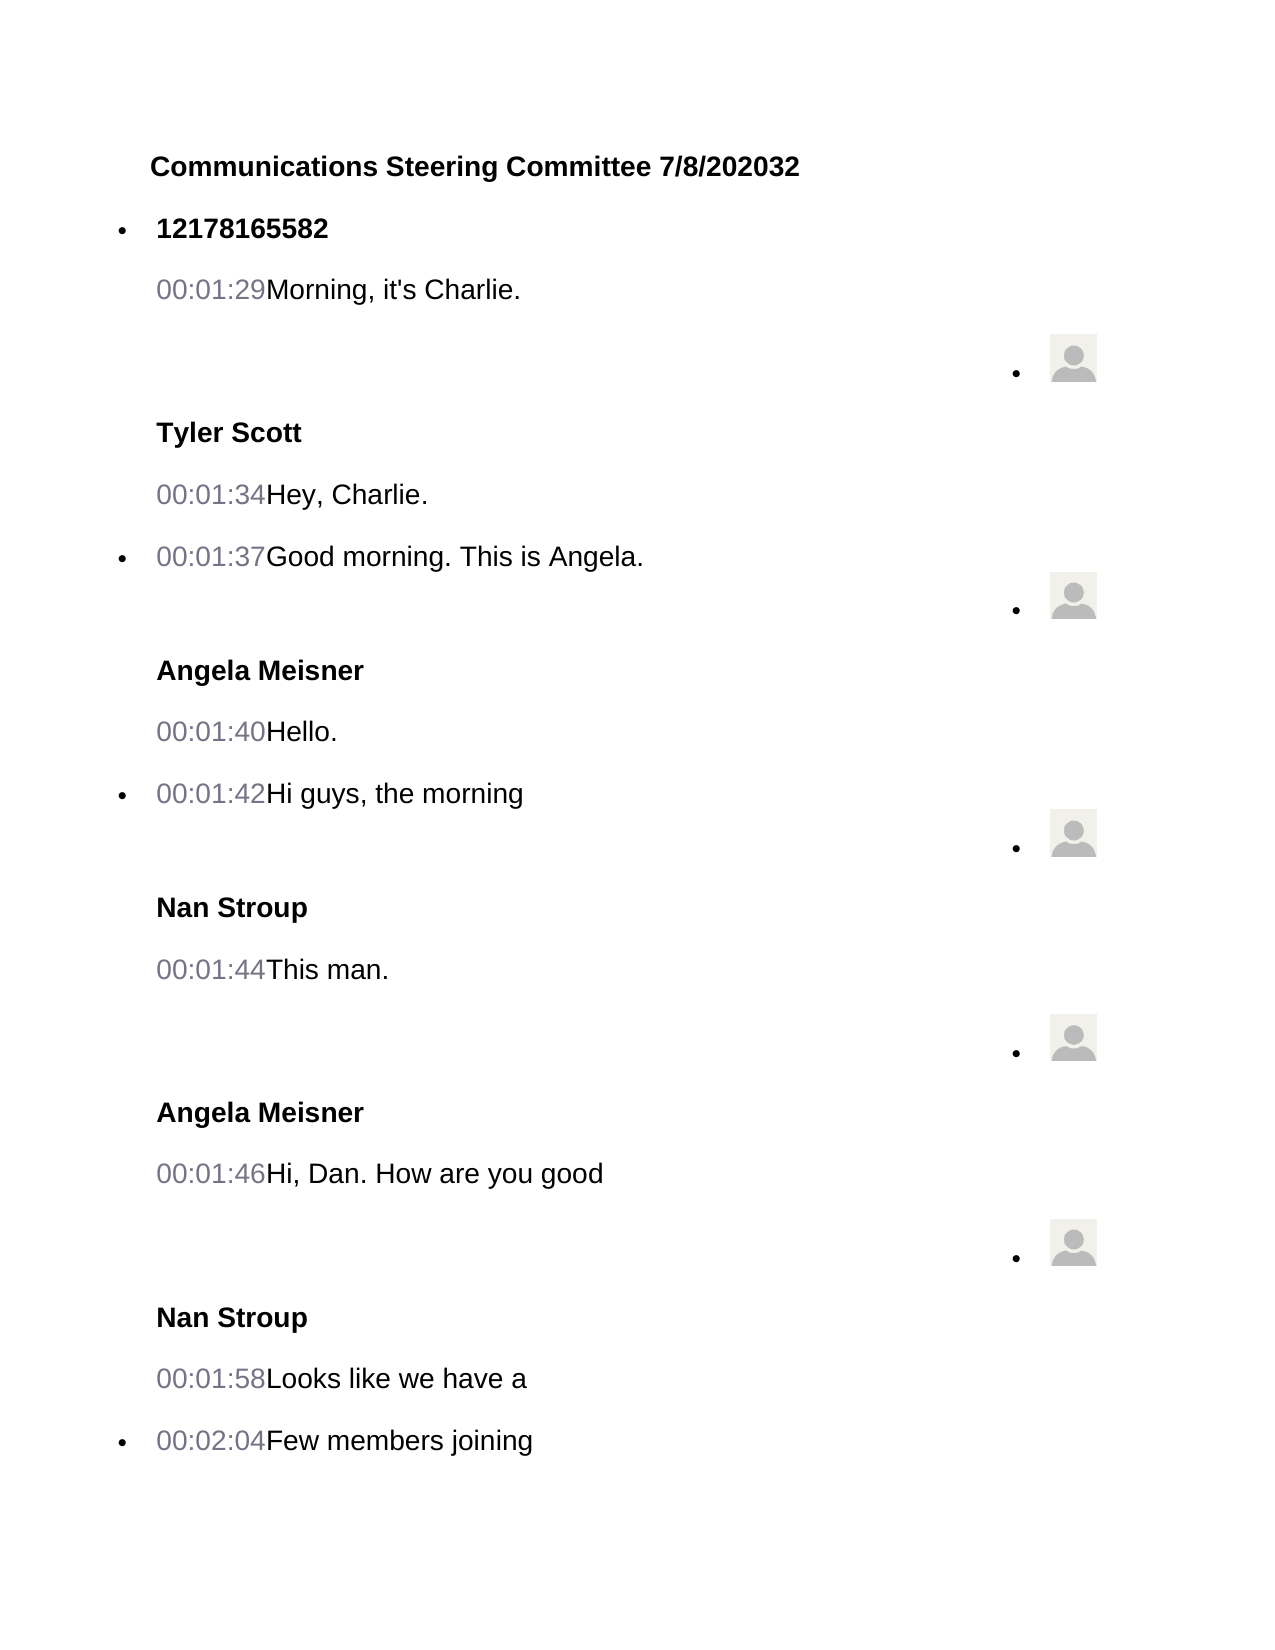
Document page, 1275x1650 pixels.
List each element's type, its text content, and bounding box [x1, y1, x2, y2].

text Communications Steering Committee 7/8/202032 [150, 150, 1119, 182]
text 00:01:40Hello. [156, 715, 1119, 748]
list 00:01:37Good morning. This is Angela. [119, 539, 1119, 572]
picture [1050, 1219, 1097, 1266]
text 00:01:58Looks like we have a [156, 1362, 1119, 1395]
picture [1050, 809, 1097, 857]
picture [1050, 572, 1097, 619]
text Tyler Scott [156, 416, 1119, 449]
text Angela Meisner [156, 654, 1119, 686]
picture [1050, 1014, 1097, 1061]
text 00:01:46Hi, Dan. How are you good [156, 1157, 1119, 1190]
picture [1050, 334, 1097, 382]
text Angela Meisner [156, 1096, 1119, 1128]
text Nan Stroup [156, 891, 1119, 923]
text Nan Stroup [156, 1301, 1119, 1333]
text 00:01:34Hey, Charlie. [156, 478, 1119, 510]
list 12178165582 [119, 212, 1119, 244]
list 00:01:42Hi guys, the morning [119, 777, 1119, 809]
text 00:01:29Morning, it's Charlie. [156, 273, 1119, 306]
text 00:01:44This man. [156, 953, 1119, 985]
list 00:02:04Few members joining [119, 1424, 1119, 1456]
